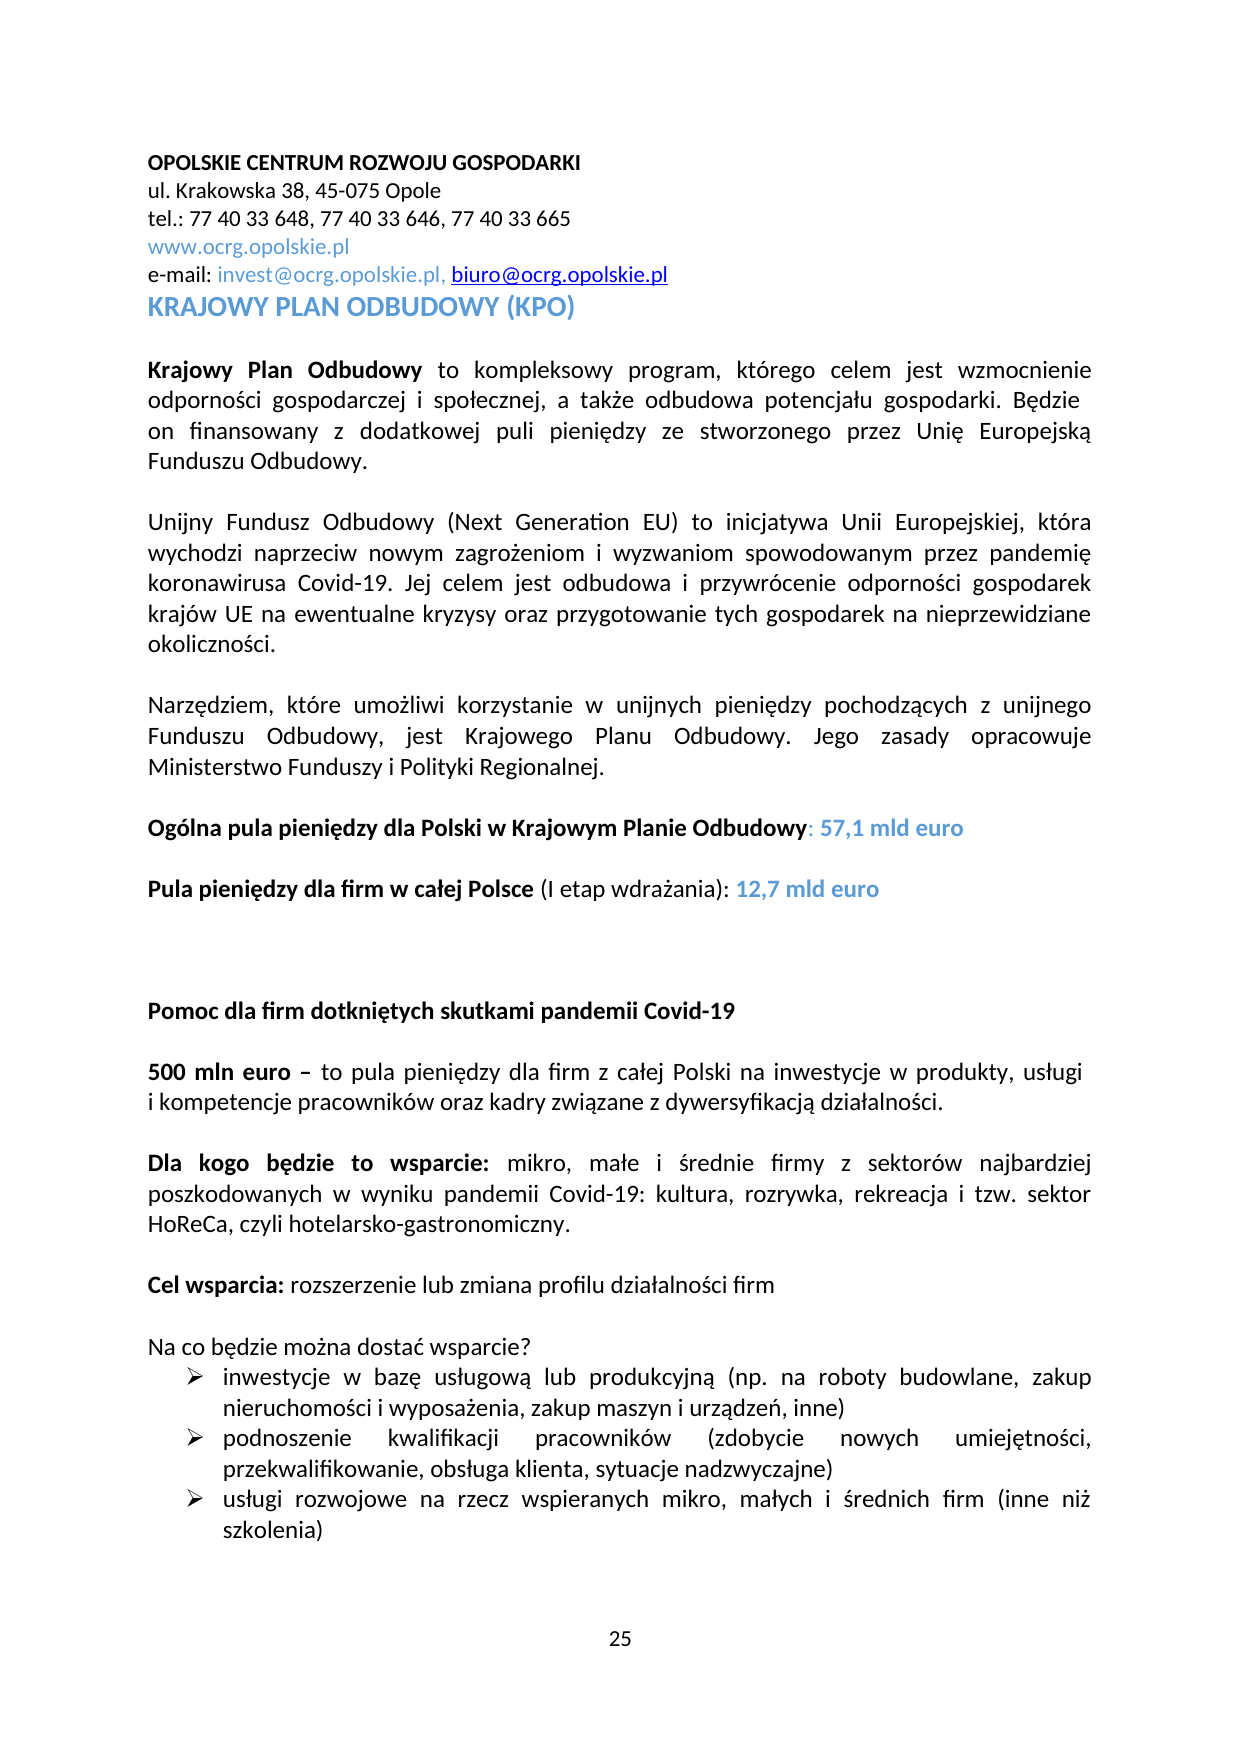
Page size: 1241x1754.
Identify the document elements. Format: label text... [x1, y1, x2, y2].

text 500 mln euro – to pula pieniędzy dla firm z całej Polski na inwestycje w produkty, usługi i kompetencje pracowników oraz kadry związane z dywersyfikacją działalności. [148, 1056, 1092, 1117]
text www.ocrg.opolskie.pl [148, 232, 1092, 260]
text Na co będzie można dostać wsparcie? [148, 1331, 1092, 1361]
text ul. Krakowska 38, 45-075 Opole [148, 176, 1092, 204]
text tel.: 77 40 33 648, 77 40 33 646, 77 40 33 665 [148, 204, 1092, 232]
text KRAJOWY PLAN ODBUDOWY (KPO) [148, 288, 1092, 323]
text Pomoc dla firm dotkniętych skutkami pandemii Covid-19 [148, 995, 1092, 1025]
text Ogólna pula pieniędzy dla Polski w Krajowym Planie Odbudowy: 57,1 mld euro [148, 812, 1092, 842]
list usługi rozwojowe na rzecz wspieranych mikro, małych i średnich firm (inne niż szkolenia) [185, 1483, 1092, 1544]
text OPOLSKIE CENTRUM ROZWOJU GOSPODARKI [148, 148, 1092, 176]
list inwestycje w bazę usługową lub produkcyjną (np. na roboty budowlane, zakup nieruchomości i wyposażenia, zakup maszyn i urządzeń, inne) [185, 1361, 1092, 1422]
list podnoszenie kwalifikacji pracowników (zdobycie nowych umiejętności, przekwalifikowanie, obsługa klienta, sytuacje nadzwyczajne) [185, 1422, 1092, 1483]
text Dla kogo będzie to wsparcie: mikro, małe i średnie firmy z sektorów najbardziej poszkodowanych w wyniku pandemii Covid-19: kultura, rozrywka, rekreacja i tzw. sektor HoReCa, czyli hotelarsko-gastronomiczny. [148, 1147, 1092, 1239]
text Unijny Fundusz Odbudowy (Next Generation EU) to inicjatywa Unii Europejskiej, która wychodzi naprzeciw nowym zagrożeniom i wyzwaniom spowodowanym przez pandemię koronawirusa Covid-19. Jej celem jest odbudowa i przywrócenie odporności gospodarek krajów UE na ewentualne kryzysy oraz przygotowanie tych gospodarek na nieprzewidziane okoliczności. [148, 507, 1092, 659]
text e-mail: invest@ocrg.opolskie.pl, biuro@ocrg.opolskie.pl [148, 260, 1092, 288]
text Cel wsparcia: rozszerzenie lub zmiana profilu działalności firm [148, 1269, 1092, 1300]
text Krajowy Plan Odbudowy to kompleksowy program, którego celem jest wzmocnienie odporności gospodarczej i społecznej, a także odbudowa potencjału gospodarki. Będzie on finansowany z dodatkowej puli pieniędzy ze stworzonego przez Unię Europejską Funduszu Odbudowy. [148, 354, 1092, 476]
text Pula pieniędzy dla firm w całej Polsce (I etap wdrażania): 12,7 mld euro [148, 873, 1092, 903]
text Narzędziem, które umożliwi korzystanie w unijnych pieniędzy pochodzących z unijnego Funduszu Odbudowy, jest Krajowego Planu Odbudowy. Jego zasady opracowuje Ministerstwo Funduszy i Polityki Regionalnej. [148, 690, 1092, 781]
